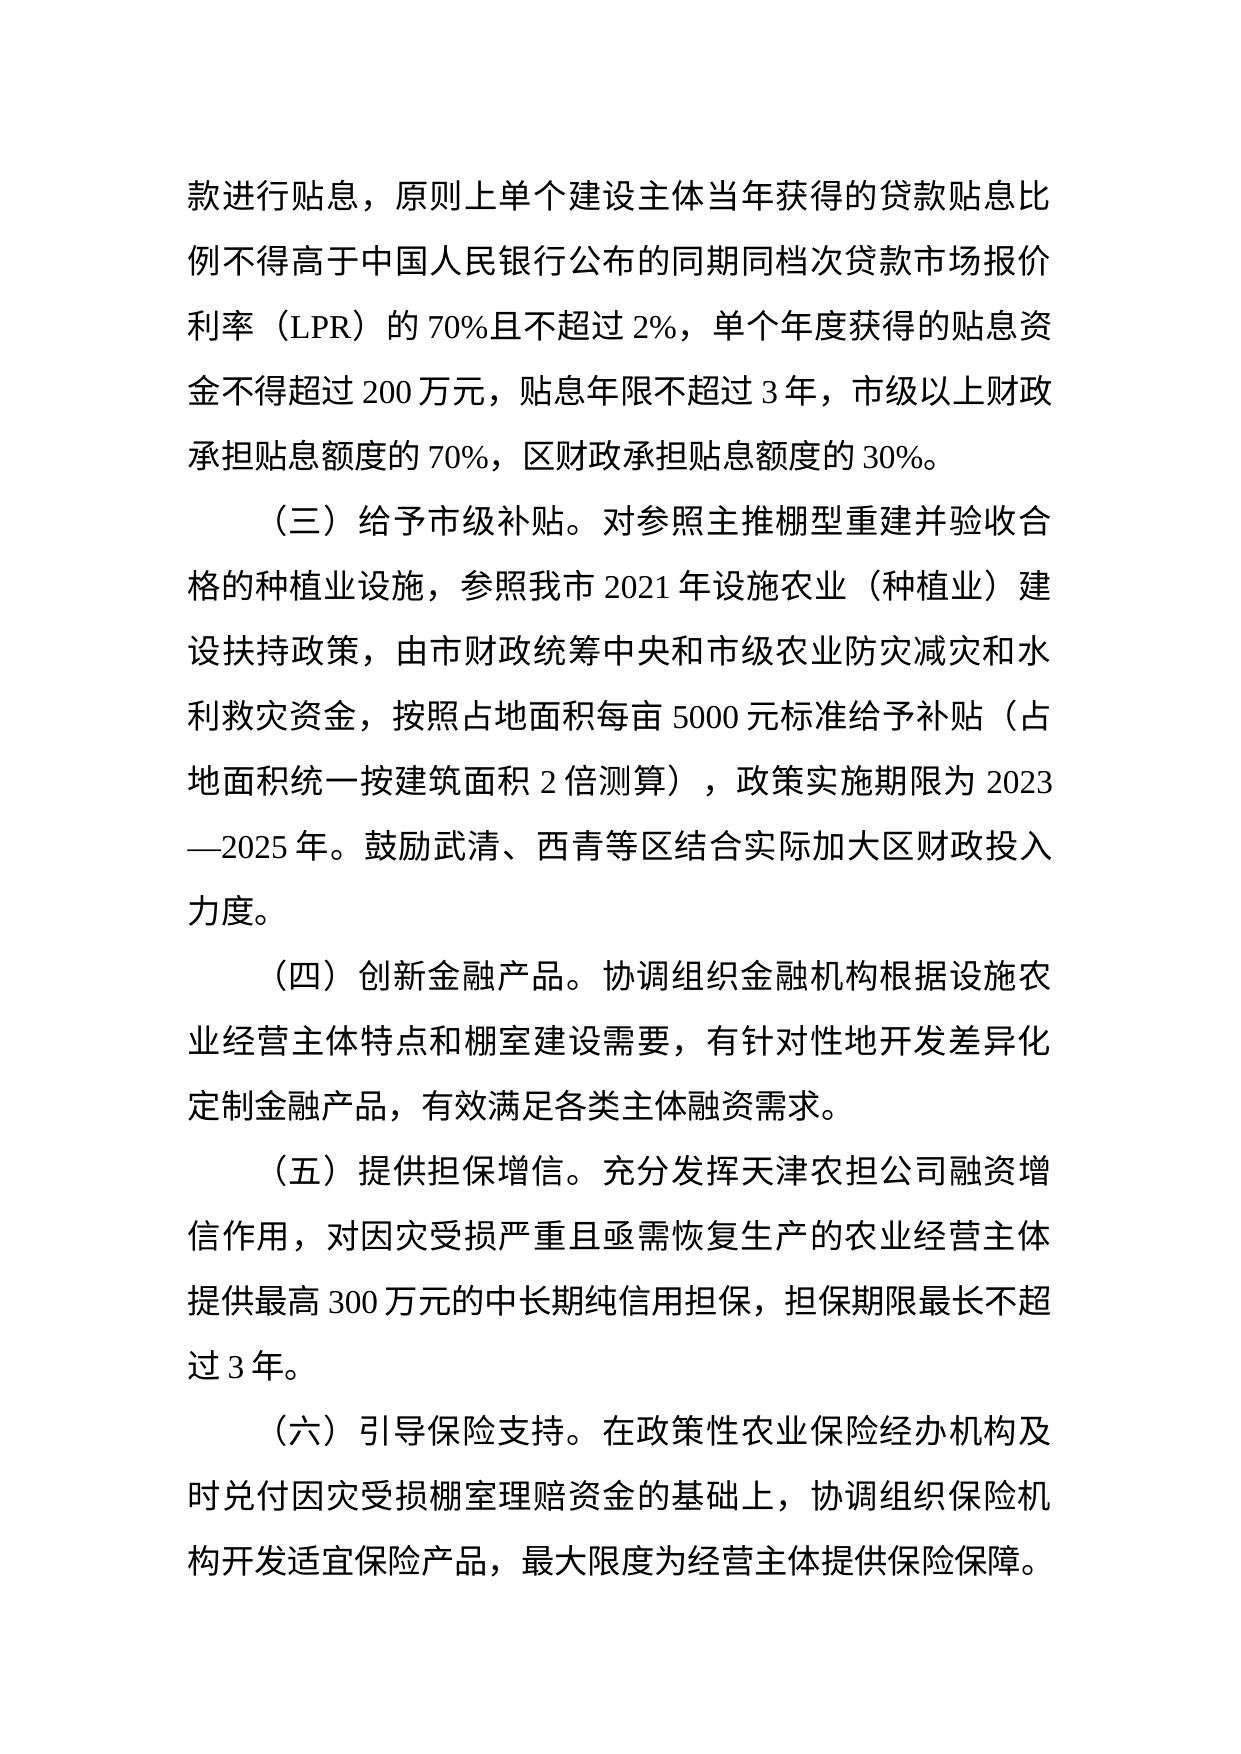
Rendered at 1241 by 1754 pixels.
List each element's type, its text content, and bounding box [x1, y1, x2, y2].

text （三）给予市级补贴。对参照主推棚型重建并验收合格的种植业设施，参照我市2021年设施农业（种植业）建设扶持政策，由市财政统筹中央和市级农业防灾减灾和水利救灾资金，按照占地面积每亩5000元标准给予补贴（占地面积统一按建筑面积2倍测算），政策实施期限为2023—2025年。鼓励武清、西青等区结合实际加大区财政投入力度。 [187, 487, 1053, 942]
text （五）提供担保增信。充分发挥天津农担公司融资增信作用，对因灾受损严重且亟需恢复生产的农业经营主体，提供最高300万元的中长期纯信用担保，担保期限最长不超过3年。 [187, 1137, 1053, 1397]
text （六）引导保险支持。在政策性农业保险经办机构及时兑付因灾受损棚室理赔资金的基础上，协调组织保险机构开发适宜保险产品，最大限度为经营主体提供保险保障。 [187, 1397, 1053, 1592]
text （四）创新金融产品。协调组织金融机构根据设施农业经营主体特点和棚室建设需要，有针对性地开发差异化定制金融产品，有效满足各类主体融资需求。 [187, 942, 1053, 1137]
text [187, 162, 1053, 487]
